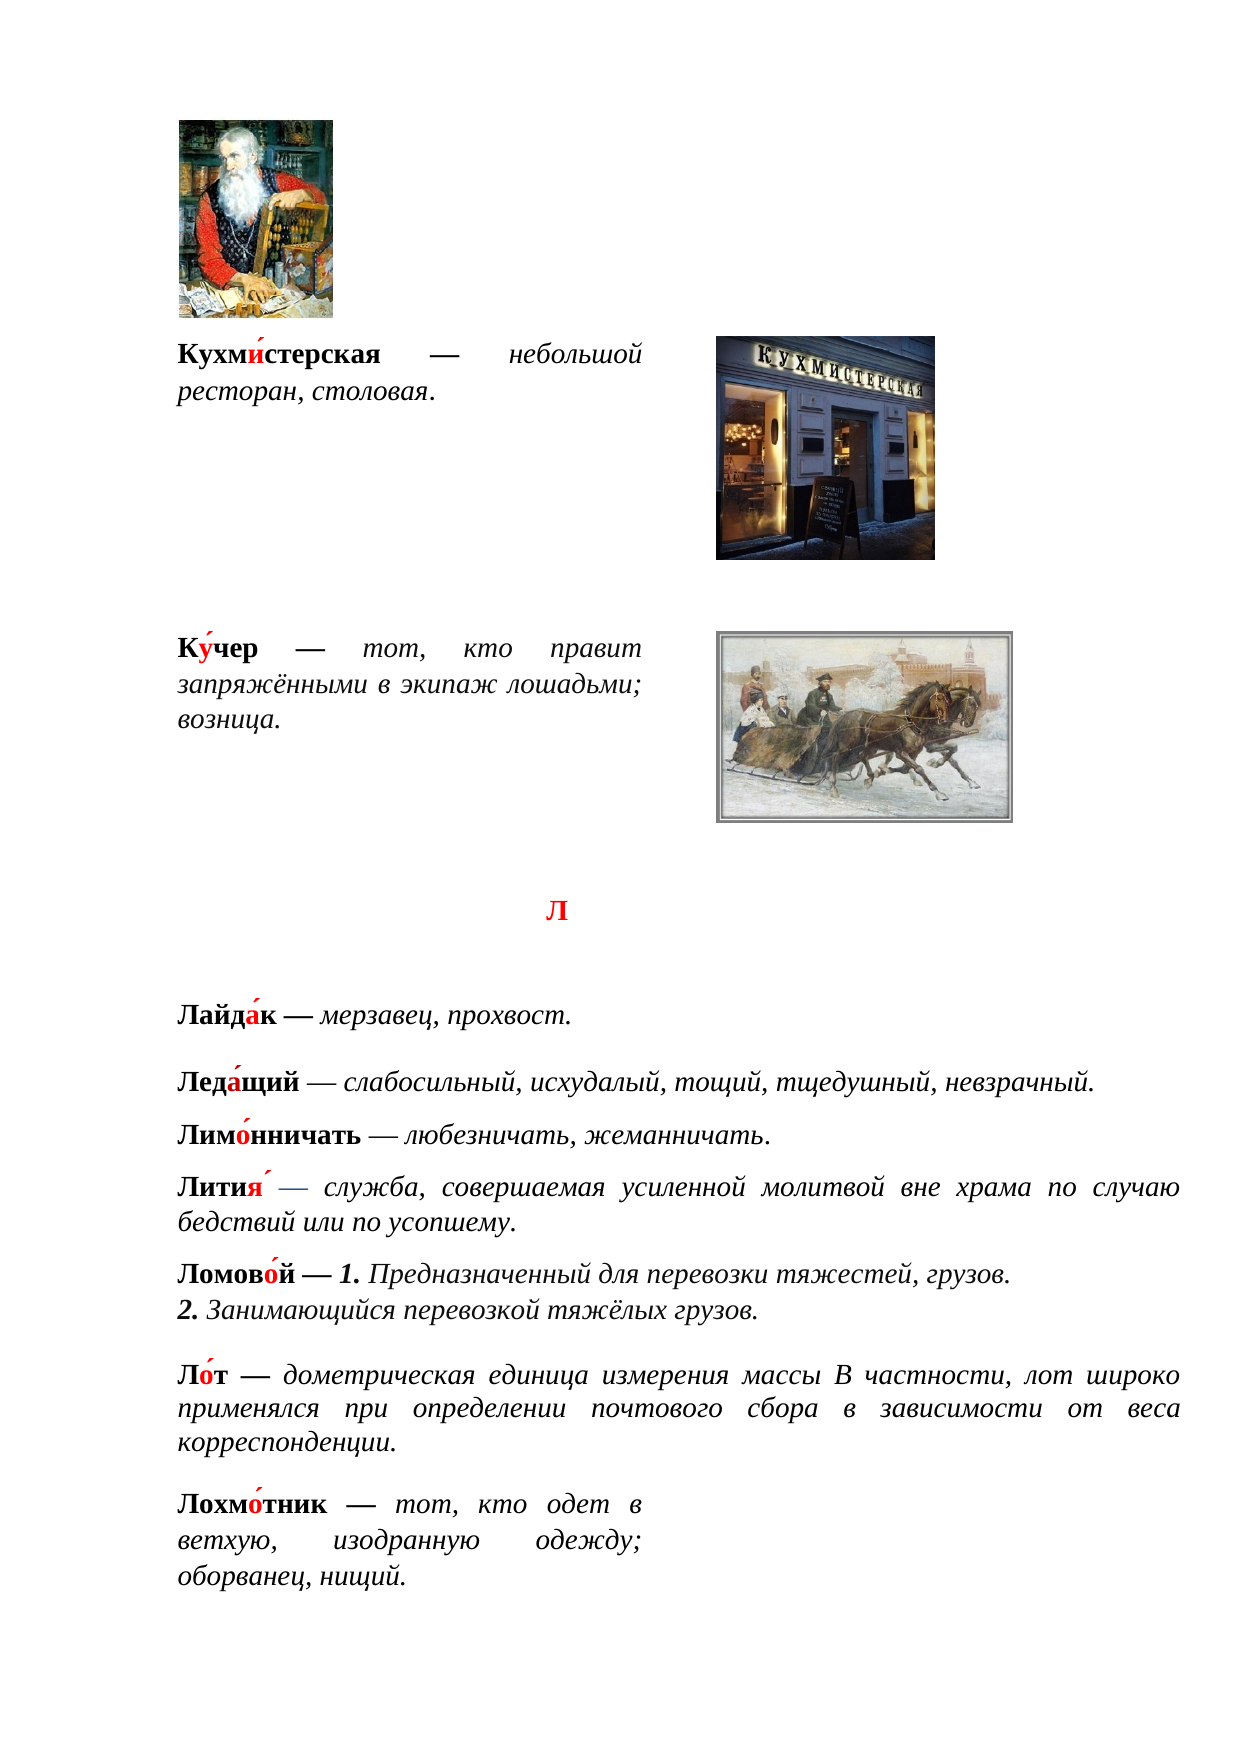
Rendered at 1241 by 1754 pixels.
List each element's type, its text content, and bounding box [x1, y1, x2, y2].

picture [716, 336, 935, 560]
text Ку́чер — тот, кто правит запряжёнными в экипаж лошадьми; возница. [177, 630, 642, 735]
picture [177, 118, 334, 319]
text Ломово́й — 1. Предназначенный для перевозки тяжестей, грузов. [177, 1257, 1181, 1290]
text Лития́ — служба, совершаемая усиленной молитвой вне храма по случаю бедствий или по усопшему. [177, 1169, 1181, 1238]
text Леда́щий — слабосильный, исхудалый, тощий, тщедушный, невзрачный. [177, 1064, 1181, 1098]
text 2. Занимающийся перевозкой тяжёлых грузов. [177, 1292, 1181, 1326]
text Л [546, 893, 1181, 927]
text Кухми́стерская — небольшой ресторан, столовая. [177, 336, 642, 408]
text Ло́т — дометрическая единица измерения массы В частности, лот широко применялся при определении почтового сбора в зависимости от веса корреспонденции. [177, 1357, 1181, 1457]
text Лохмо́тник — тот, кто одет в ветхую, изодранную одежду; оборванец, нищий. [177, 1487, 642, 1591]
text Лайда́к — мерзавец, прохвост. [177, 997, 1181, 1031]
text Лимо́нничать — любезничать, жеманничать. [177, 1117, 1181, 1150]
picture [716, 630, 1013, 823]
